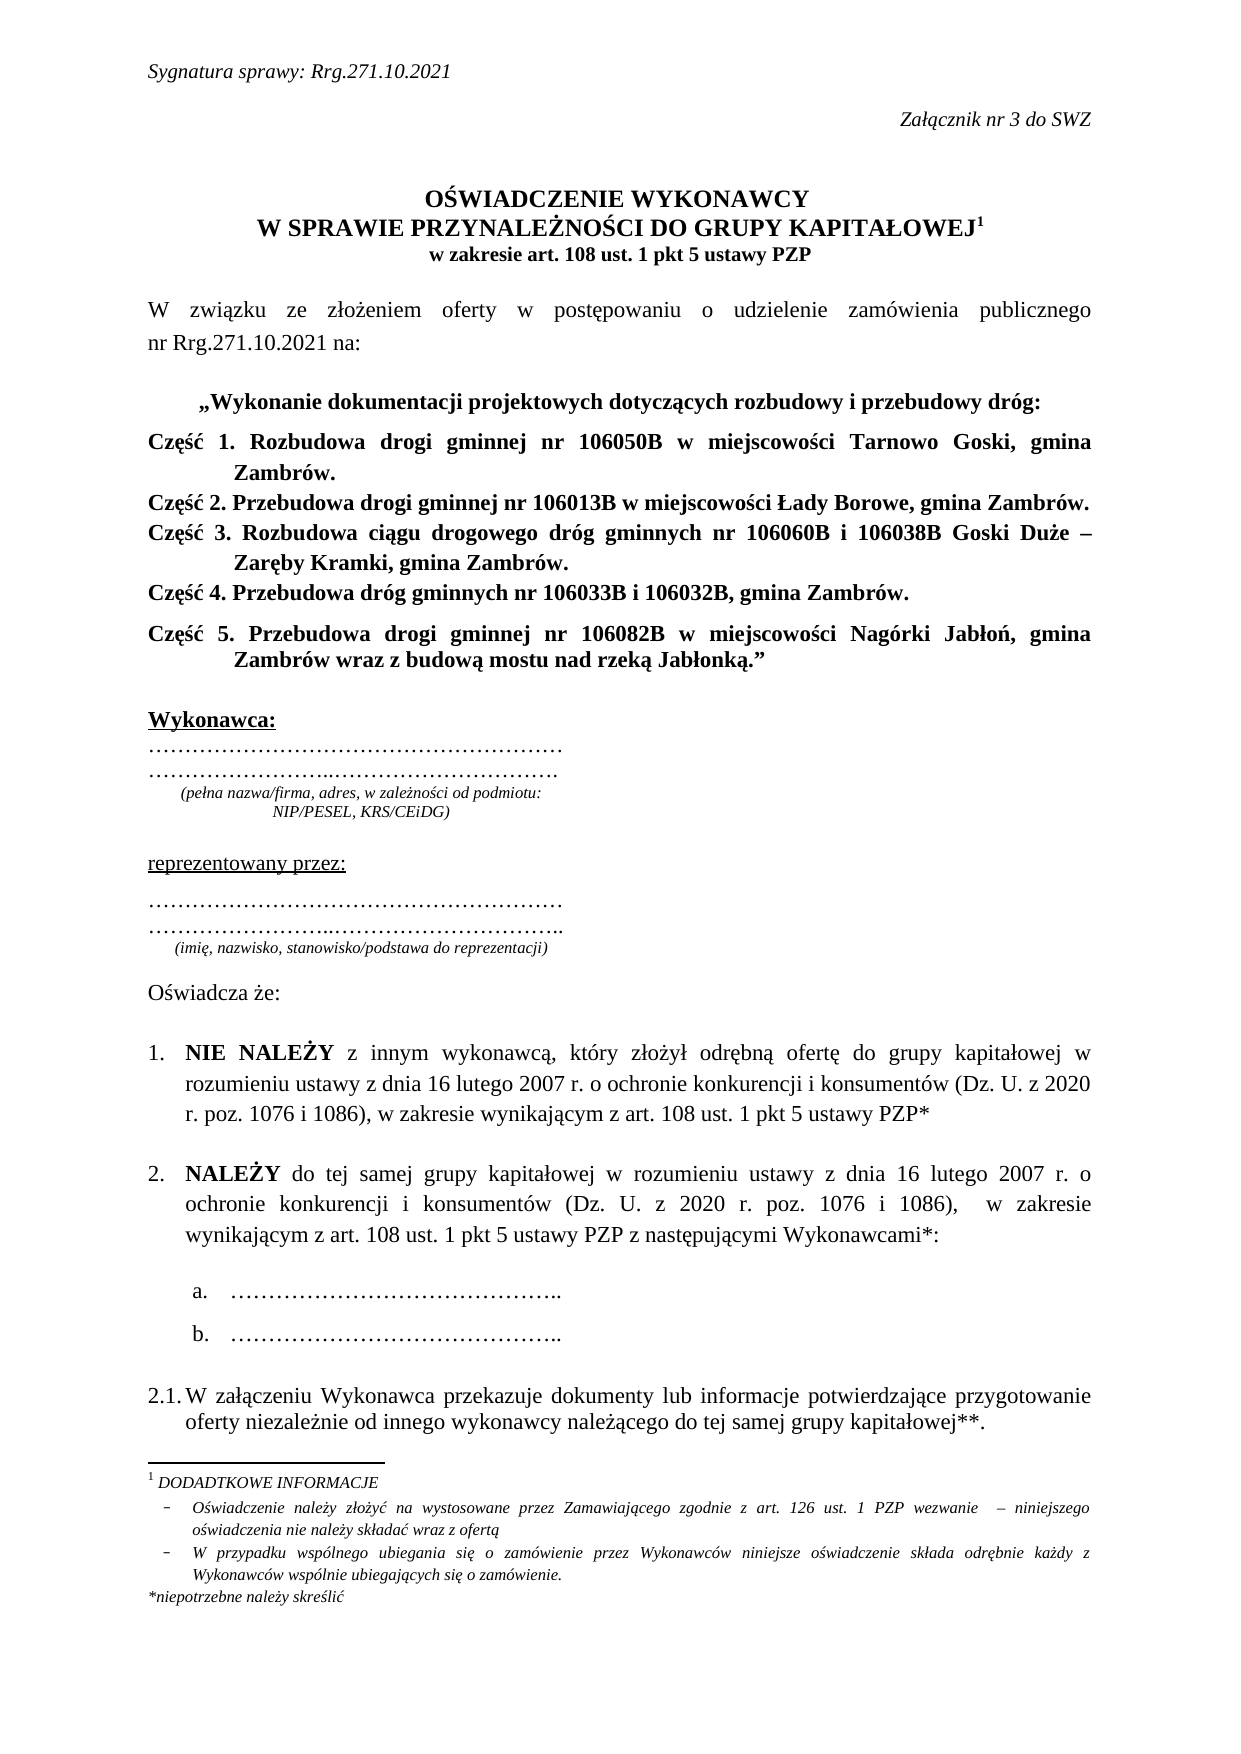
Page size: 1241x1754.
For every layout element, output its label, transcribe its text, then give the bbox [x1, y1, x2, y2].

text ………………………………………………………………………..………………………….. [148, 887, 576, 938]
text „Wykonanie dokumentacji projektowych dotyczących rozbudowy i przebudowy dróg: [148, 388, 1093, 414]
list …………………………………….. [192, 1277, 1093, 1303]
list Część 1. Rozbudowa drogi gminnej nr 106050B w miejscowości Tarnowo Goski, gmina Zambrów. [148, 428, 1093, 485]
text OŚWIADCZENIE WYKONAWCY W SPRAWIE PRZYNALEŻNOŚCI DO GRUPY KAPITAŁOWEJ [148, 184, 1093, 242]
text Część 5. Przebudowa drogi gminnej nr 106082B w miejscowości Nagórki Jabłoń, gmina Zambrów wraz z budową mostu nad rzeką Jabłonką.” [148, 620, 1093, 673]
list Część 4. Przebudowa dróg gminnych nr 106033B i 106032B, gmina Zambrów. [148, 579, 1093, 606]
list …………………………………….. [192, 1320, 1093, 1346]
list NALEŻY do tej samej grupy kapitałowej w rozumieniu ustawy z dnia 16 lutego 2007 r. o ochronie konkurencji i konsumentów (Dz. U. z 2020 r. poz. 1076 i 1086), w zakresie wynikającym z art. 108 ust. 1 pkt 5 ustawy PZP z następującymi Wykonawcami*: [148, 1160, 1093, 1247]
text Oświadcza że: [148, 979, 1093, 1005]
list NIE NALEŻY z innym wykonawcą, który złożył odrębną ofertę do grupy kapitałowej w rozumieniu ustawy z dnia 16 lutego 2007 r. o ochronie konkurencji i konsumentów (Dz. U. z 2020 r. poz. 1076 i 1086), w zakresie wynikającym z art. 108 ust. 1 pkt 5 ustawy PZP* [148, 1039, 1093, 1126]
text (pełna nazwa/firma, adres, w zależności od podmiotu: NIP/PESEL, KRS/CEiDG) [148, 782, 576, 821]
list Część 2. Przebudowa drogi gminnej nr 106013B w miejscowości Łady Borowe, gmina Zambrów. [148, 489, 1093, 515]
list W załączeniu Wykonawca przekazuje dokumenty lub informacje potwierdzające przygotowanie oferty niezależnie od innego wykonawcy należącego do tej samej grupy kapitałowej**. [148, 1382, 1093, 1434]
list Część 3. Rozbudowa ciągu drogowego dróg gminnych nr 106060B i 106038B Goski Duże – Zaręby Kramki, gmina Zambrów. [148, 519, 1093, 576]
text reprezentowany przez: [148, 849, 576, 875]
text w zakresie art. 108 ust. 1 pkt 5 ustawy PZP [148, 242, 1093, 266]
text (imię, nazwisko, stanowisko/podstawa do reprezentacji) [148, 938, 576, 957]
text ………………………………………………………………………..…………………………. [148, 732, 576, 782]
text Wykonawca: [148, 706, 1093, 732]
text W związku ze złożeniem oferty w postępowaniu o udzielenie zamówienia publicznego nr Rrg.271.10.2021 na: [148, 296, 1093, 355]
